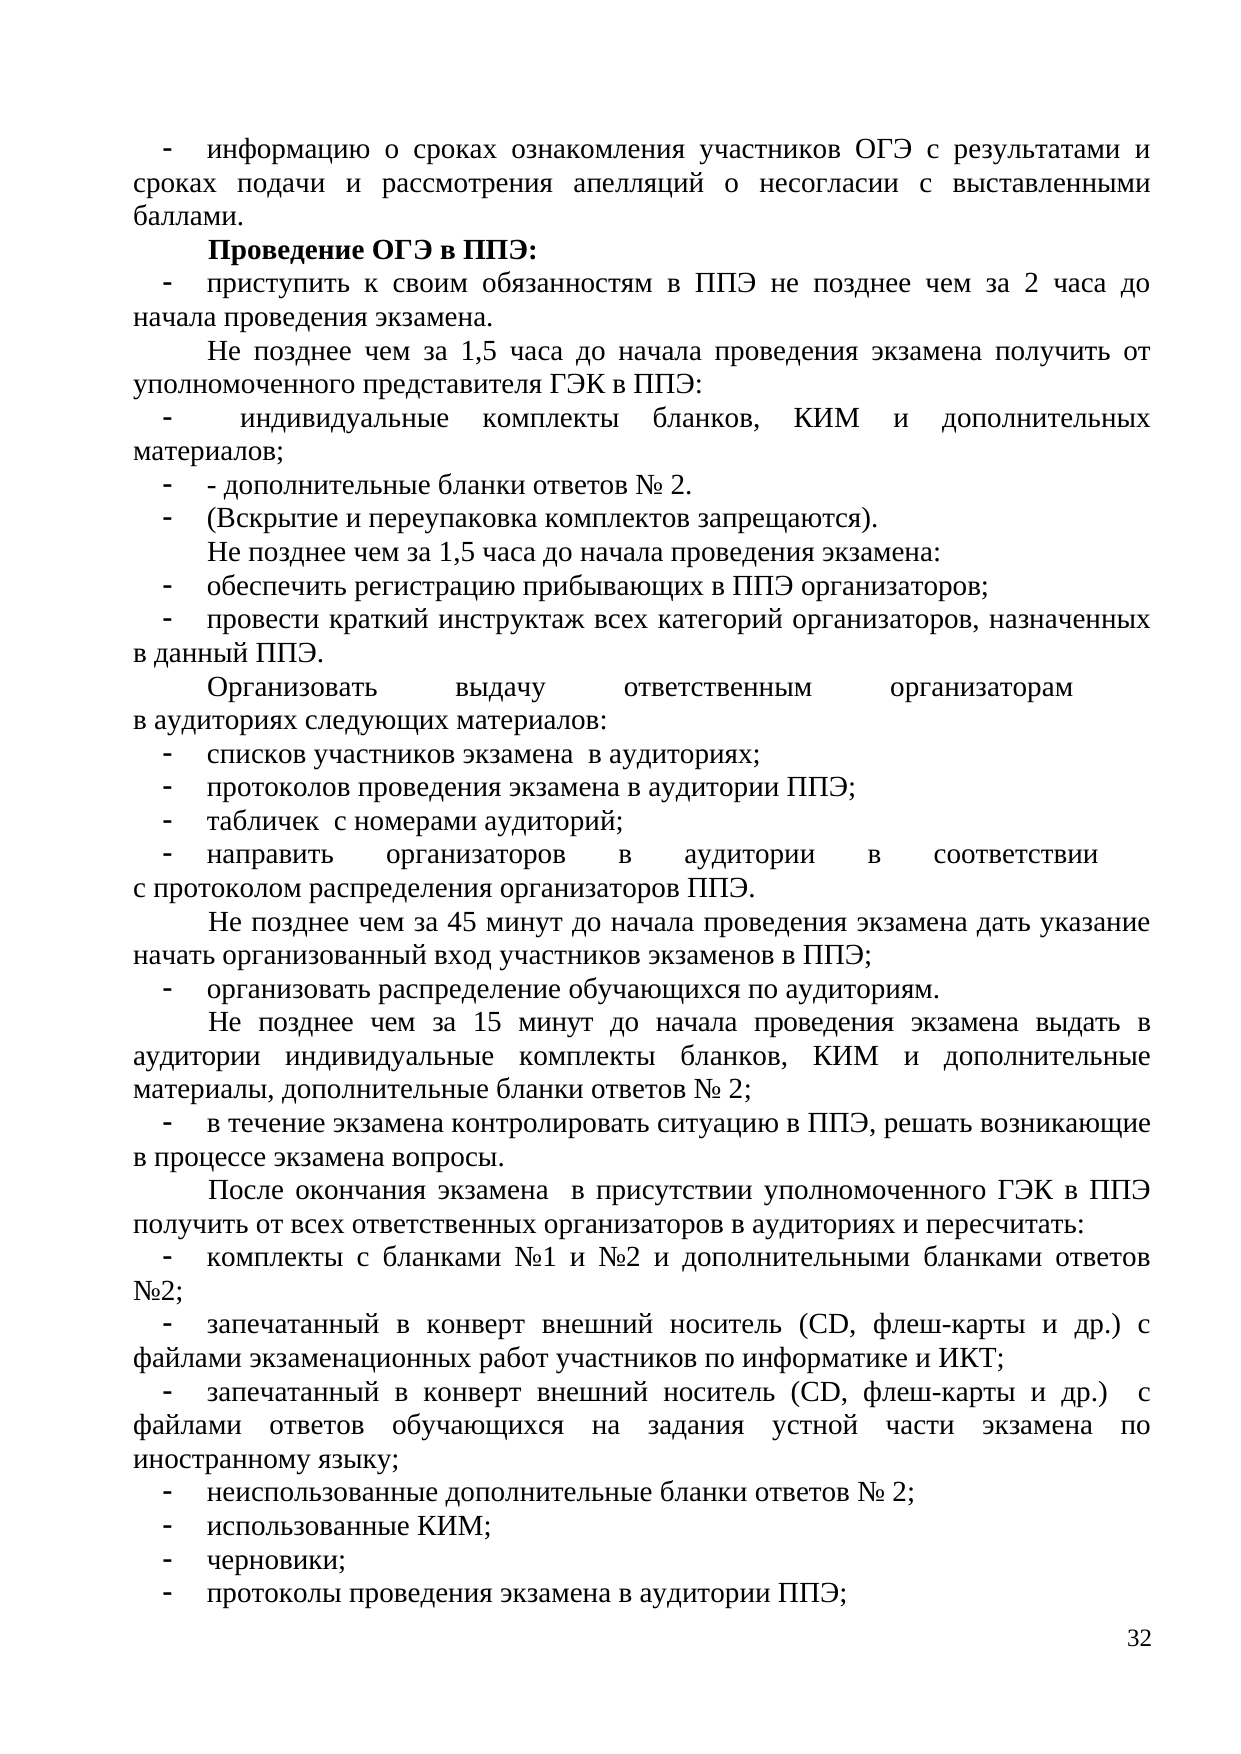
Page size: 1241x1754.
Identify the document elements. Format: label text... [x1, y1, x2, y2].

list использованные КИМ; [133, 1508, 1152, 1542]
text Не позднее чем за 1,5 часа до начала проведения экзамена получить от уполномоченного представителя ГЭК в ППЭ: [133, 333, 1152, 400]
list (Вскрытие и переупаковка комплектов запрещаются). [133, 501, 1152, 534]
list протоколов проведения экзамена в аудитории ППЭ; [133, 769, 1152, 803]
list комплекты с бланками №1 и №2 и дополнительными бланками ответов №2; [133, 1239, 1152, 1307]
list списков участников экзамена в аудиториях; [133, 736, 1152, 769]
text После окончания экзамена в присутствии уполномоченного ГЭК в ППЭ получить от всех ответственных организаторов в аудиториях и пересчитать: [133, 1172, 1152, 1239]
list в течение экзамена контролировать ситуацию в ППЭ, решать возникающие в процессе экзамена вопросы. [133, 1105, 1152, 1172]
list направить организаторов в аудитории в соответствии с протоколом распределения организаторов ППЭ. [133, 837, 1152, 904]
list черновики; [133, 1542, 1152, 1576]
list индивидуальные комплекты бланков, КИМ и дополнительных материалов; [133, 400, 1152, 467]
list провести краткий инструктаж всех категорий организаторов, назначенных в данный ППЭ. [133, 601, 1152, 669]
list запечатанный в конверт внешний носитель (CD, флеш-карты и др.) с файлами ответов обучающихся на задания устной части экзамена по иностранному языку; [133, 1374, 1152, 1474]
text Организовать выдачу ответственным организаторам в аудиториях следующих материалов: [133, 669, 1152, 736]
list приступить к своим обязанностям в ППЭ не позднее чем за 2 часа до начала проведения экзамена. [133, 266, 1152, 333]
list организовать распределение обучающихся по аудиториям. [133, 971, 1152, 1004]
text Не позднее чем за 15 минут до начала проведения экзамена выдать в аудитории индивидуальные комплекты бланков, КИМ и дополнительные материалы, дополнительные бланки ответов № 2; [133, 1004, 1152, 1105]
text Проведение ОГЭ в ППЭ: [133, 232, 1152, 266]
list обеспечить регистрацию прибывающих в ППЭ организаторов; [133, 568, 1152, 601]
list протоколы проведения экзамена в аудитории ППЭ; [133, 1576, 1152, 1609]
text Не позднее чем за 45 минут до начала проведения экзамена дать указание начать организованный вход участников экзаменов в ППЭ; [133, 904, 1152, 971]
list табличек с номерами аудиторий; [133, 803, 1152, 837]
list - дополнительные бланки ответов № 2. [133, 467, 1152, 501]
list неиспользованные дополнительные бланки ответов № 2; [133, 1474, 1152, 1508]
list информацию о сроках ознакомления участников ОГЭ с результатами и сроках подачи и рассмотрения апелляций о несогласии с выставленными баллами. [133, 131, 1152, 232]
text Не позднее чем за 1,5 часа до начала проведения экзамена: [133, 534, 1152, 568]
list запечатанный в конверт внешний носитель (CD, флеш-карты и др.) с файлами экзаменационных работ участников по информатике и ИКТ; [133, 1307, 1152, 1374]
